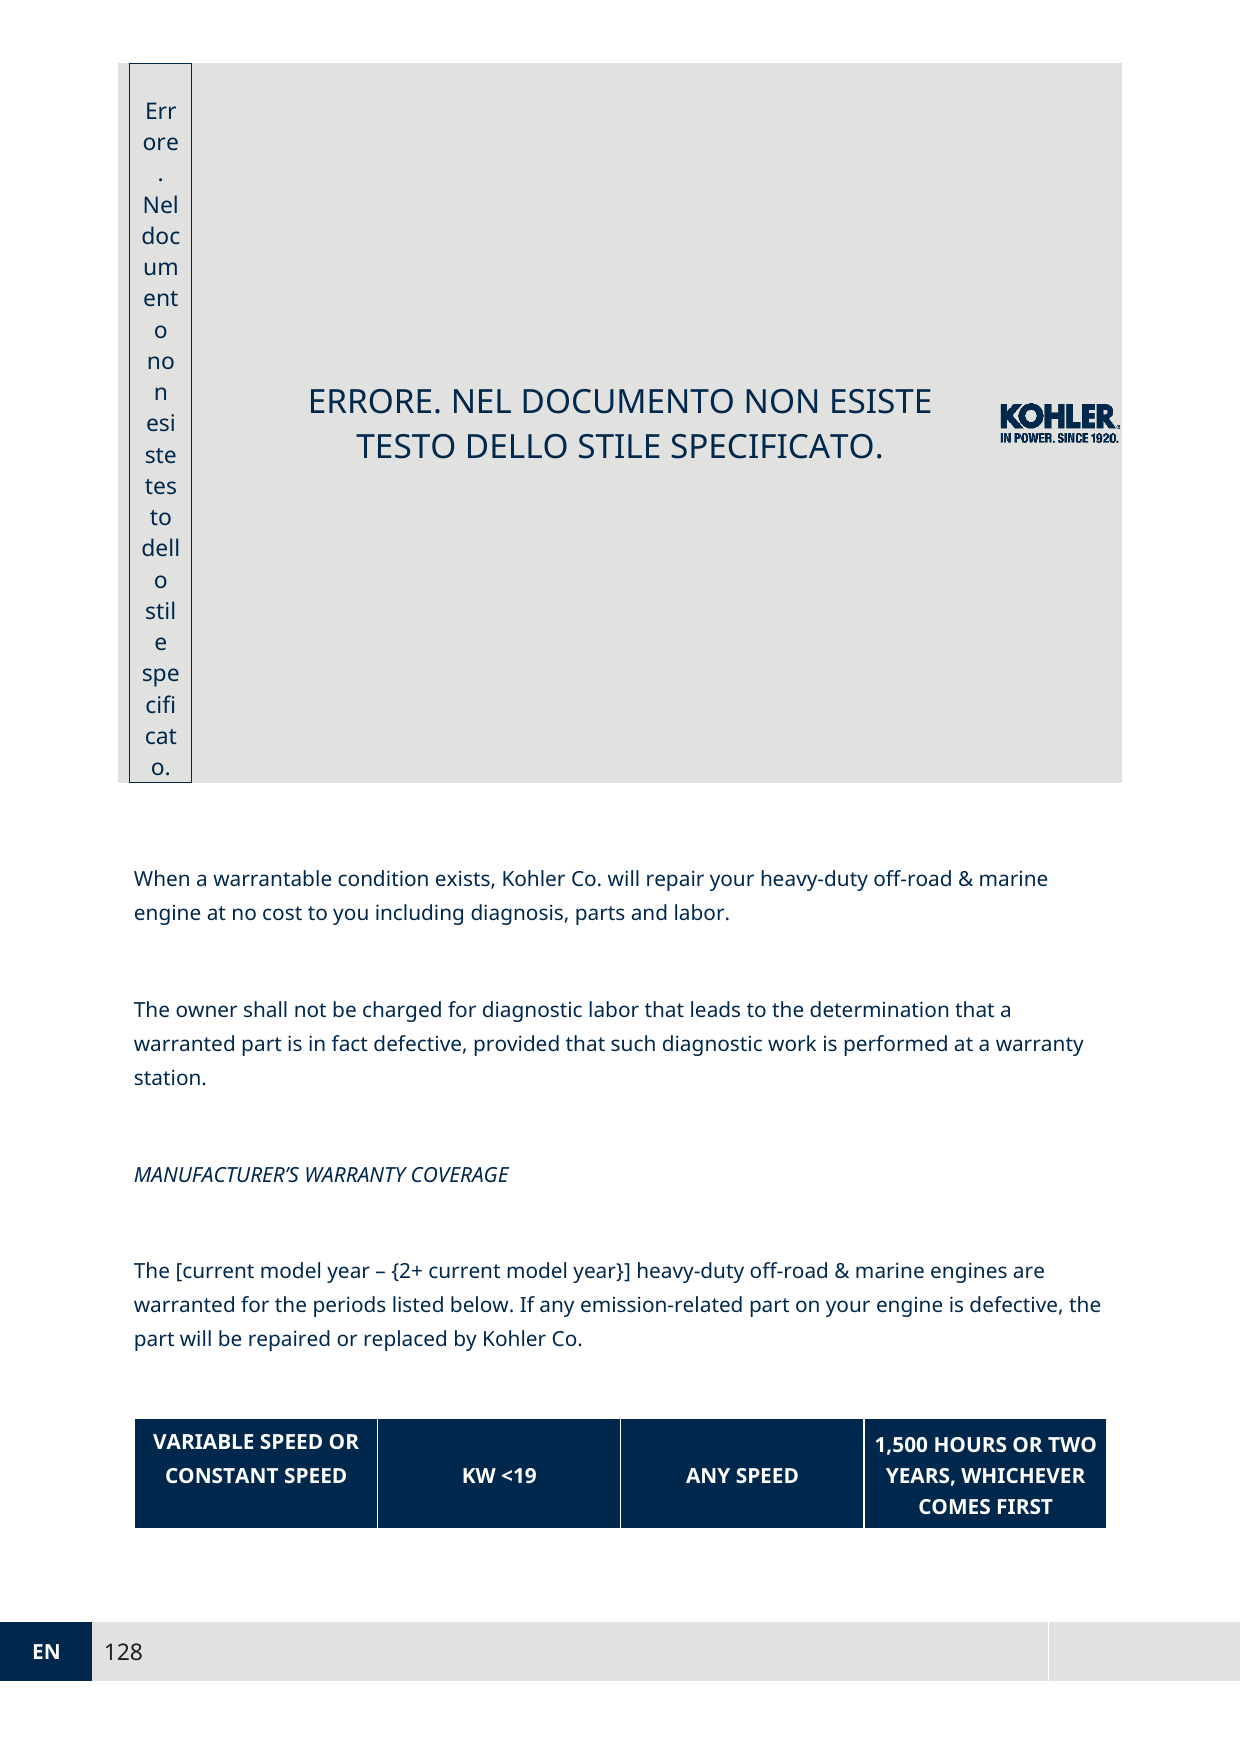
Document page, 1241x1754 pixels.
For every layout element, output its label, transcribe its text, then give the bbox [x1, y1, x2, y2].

table_header KOHLER DIESEL ENGINES GLOBAL WARRANTY TERMS 1. WARRANTY PERIOD Kohler Co. warrants to the End User that each Diesel engine will be free from manufacturing defects in materials or workmanship in normal service for the applicable coverage period or operating hours (whichever comes first) set forth below, provided the engine is operated and maintained in accordance with Kohler Co.’s instructions and manuals. * Major component defects are failures related to crankcase casting, cylinder head casting, crankshaft, crankshaft pulley, camshaft, connecting rod, flywheel, oil pump. For the Warranty Period stated above, the period begins on the date of purchase of the finished equipment on which the engine is installed. If no hour meter is installed on the application, the Operating Hours will be calculated as 4 hours of use per day for 5 days per week beginning on the date of purchase. Kohler Co.’s obligation under this warranty is expressly limited, at its option, to an appropriate adjustment, repair or replacement of such part or parts as found to be defective following an inspection by Kohler Co. or an authorized service facility designated by Kohler Co. Parts/components that are scheduled to be replaced as part of the required maintenance schedule will be covered under Kohler Co.’s warranty from date of purchase of the part up to the first scheduled replacement point for the subject parts/ components. All other Spare Parts items are covered by the above warranty provided that the repairs have been executed by Kohler Co or by an Authorized Kohler Service Dealer. 2. EXCLUSIONS The following items are not covered by this warranty. Damage caused by: (i) an accident or casualty; (ii) unreasonable use or neglect; (iii) normal wear; (iv) premature wear from improper maintenance; (v) improper storage; (vi) old or contaminated fuel left within the fuel system, which includes but is not limited to tanks, fuel lines, or fuel injection components; (vii) unapproved modifications. Failures caused by: (i) faulty repairs made by any party other than Kohler Co. or an authorized service facility designated by Kohler Co.; (ii) use of non-Kohler replacement service parts; or (iii) additional damages caused by a lack of prescribed actions as a result of an alarm light activation, either caused by fault or negligence or un-attended use of the engine; (iv) an act beyond the control of Kohler Co., which includes but is not limited to theft, vandalism, fire, lightning, earthquake, windstorm, hail, volcanic eruption, flood or tornado. Transportation charges or travel expenses in connection with the repair or replacement of defective parts on the engine. Engine accessories such as fuel tanks, clutches, transmissions, power drive assemblies, and batteries, unless supplied or installed by Kohler Co. Engines installed in an application not formally reviewed by Kohler. Rental of other equipment during performance of warranty repairs All items subject to wear and to periodical maintenance such as listed in the Use & Maintenance Manual (such as air, oil or fuel filters, belts etc.) are warranted for a period equal to the prescribed interval of replacement as listed in the Manual. Fuel, lubricating oil, coolant/antifreeze. IMPLIED OR STATUTORY WARRANTIES, INCLUDING THOSE OF MERCHANTABILITY AND FITNESS FOR A PARTICULAR PURPOSE, ARE EXPRESSLY LIMITED TO THE DURATION OF THIS WRITTEN WARRANTY. KOHLER CO. MAKES NO OTHER EXPRESS WARRANTY, NOR IS ANYONE AUTHORIZED TO MAKE ANY ON KOHLER CO.’S BEHALF. KOHLER CO. AND/OR THE SELLER SHALL NOT BE LIABLE FOR SPECIAL, INDIRECT, INCIDENTAL, OR CONSEQUENTIAL DAMAGES OF ANY KIND. 3. TO OBTAIN WARRANTY SERVICE The repair shall be executed by a KOHLER Authorized Service Dealer designated by Kohler. USA & CANADA: List of Authorized dealers can be found by visiting www.kohlerengines.com or telephone 1-800-544-2444 (U.S.A. and Canada) ENGINE DIVISION, Kohler Co., Kohler Wisconsin EUROPE, MIDDLE EAST, AND ASIA List of Authorized dealers can be found by visiting dealers.kohlerpower.it . CENTRAL AND SOUTH AMERICA List of Authorized dealers can be found by visiting dealers.kohlerpower.it . CHINA AND ASIA PACIFIC List of Authorized dealers can be found by visiting dealers.kohlerpower.it . INDIA List of Authorized dealers can be found by visiting dealers.kohlerpower.it . Note: Specific Warranty Terms and conditions do apply to engines directly sold in India. 4. OWNER'S WARRANTY RESPONSIBILITIES As the off-road engine owner, you are responsible for the performance of the required maintenance listed in your Use & Maintenance Manual. Kohler Co. recommends that you retain all receipts covering maintenance on your off-road & marine engine, but Kohler Co. cannot deny warranty solely for the lack of receipts or for your failure to ensure the performance of all scheduled maintenance. As the off-road & marine engine owner, you should however be aware that Kohler Co. may deny you warranty coverage if your off-road & marine engine or a part shows signs of malfunction or failed due to abuse, neglect, improper maintenance or unapproved modifications. Your engine is designed to operate on diesel fuel only. Diesel fuel an all other fluids used shall comply with the recommendation listed in the Use & Maintenance Manual. Use of any other fuel or fluids may result in your engine breakage, premature wear or no longer operating in compliance with the California & US EPA emissions requirements. You are responsible for initiating the warranty process. The ARB & US EPA suggests that you present your off-road & Marine engine to a Kohler Co. dealer as soon as a problem exists. The warranty repairs should be completed by the dealer as expeditiously as possible. 5. COVERAGE Kohler Co. will repair or replace emission control system parts, components and sub-assemblies found to be defective with respect to materials or workmanship at no cost to you including engine exhaust system related diagnosis, labor and parts, provided that no un-authorized modification of any kind has been executed on the engine, and its parts, components and sub-assemblies. The choice and responsibility of the decision to repair or replace an emission control system defect will be solely that of Kohler Co. Emission control system parts/ components covered by the Federal and California Emission Control Systems Limited Warranty are listed below engine is defective, the part will be repaired or replaced by Kohler Co. Parts/components that are scheduled to be replaced as part of the required maintenance schedule will be covered under the warranty provisions for a period of time up to the first scheduled replacement point for the subject parts/ components. Subsequent damage to other engine components as a direct result of a warrantable failure an exhaust emission part/ component will be covered under the warranty provisions described herein. 6. MAINTENANCE AND REPAIR REQUIREMENTS The owner is responsible for the proper use and maintenance of the engine. Kohler Co. recommends that all receipts and records covering the performance of regular maintenance be retained in case questions arise. If the engine is resold during the warranty period, the maintenance records should be transferred to each subsequent owner. Kohler Co. may not deny warranty repairs solely because of the lack of repair, maintenance or failure to keep maintenance records. Normal maintenance, replacement or repair of emission control devices and systems may be performed by any repair establishment or individual; however, warranty repairs must be performed by a Kohler authorized service center. 7. CALIFORNIA AND FEDERAL EMISSION CONTROLWARRANTY STATEMENT, OFF-ROAD & MARINE DIESEL ENGINES (USA ONLY) The California air resources board (carb), U.S. environmental protection agency (EPA), and Kohler Co. are pleased to explain the emission control system warranty on your [current model year – {2+ current model year}] off-road compression ignition and marine (diesel) engine. In California (“the state”) and US EPA regulated region, new heavy-duty off-road & marine engines must be designed, built and equipped to meet the state’s and US EPA anti-smog standards. The warranty period shall begin on the date the engine or equipment is delivered to an ultimate purchaser. Kohler Co. must warrant the emission control system on your engine for the periods of time listed in the section below, provided there has been no abuse, neglect or improper maintenance of your engine. Your emission control system may include parts such as the fuel injection system and the air-induction system. Also included maybe hoses, belts, connectors and other emission related assemblies. When a warrantable condition exists, Kohler Co. will repair your heavy-duty off-road & marine engine at no cost to you including diagnosis, parts and labor. The owner shall not be charged for diagnostic labor that leads to the determination that a warranted part is in fact defective, provided that such diagnostic work is performed at a warranty station. MANUFACTURER’S WARRANTY COVERAGE The [current model year – {2+ current model year}] heavy-duty off-road & marine engines are warranted for the periods listed below. If any emission-related part on your engine is defective, the part will be repaired or replaced by Kohler Co. MARINE DIESEL ENGINE [118, 815, 1122, 1545]
picture [1000, 403, 1121, 443]
